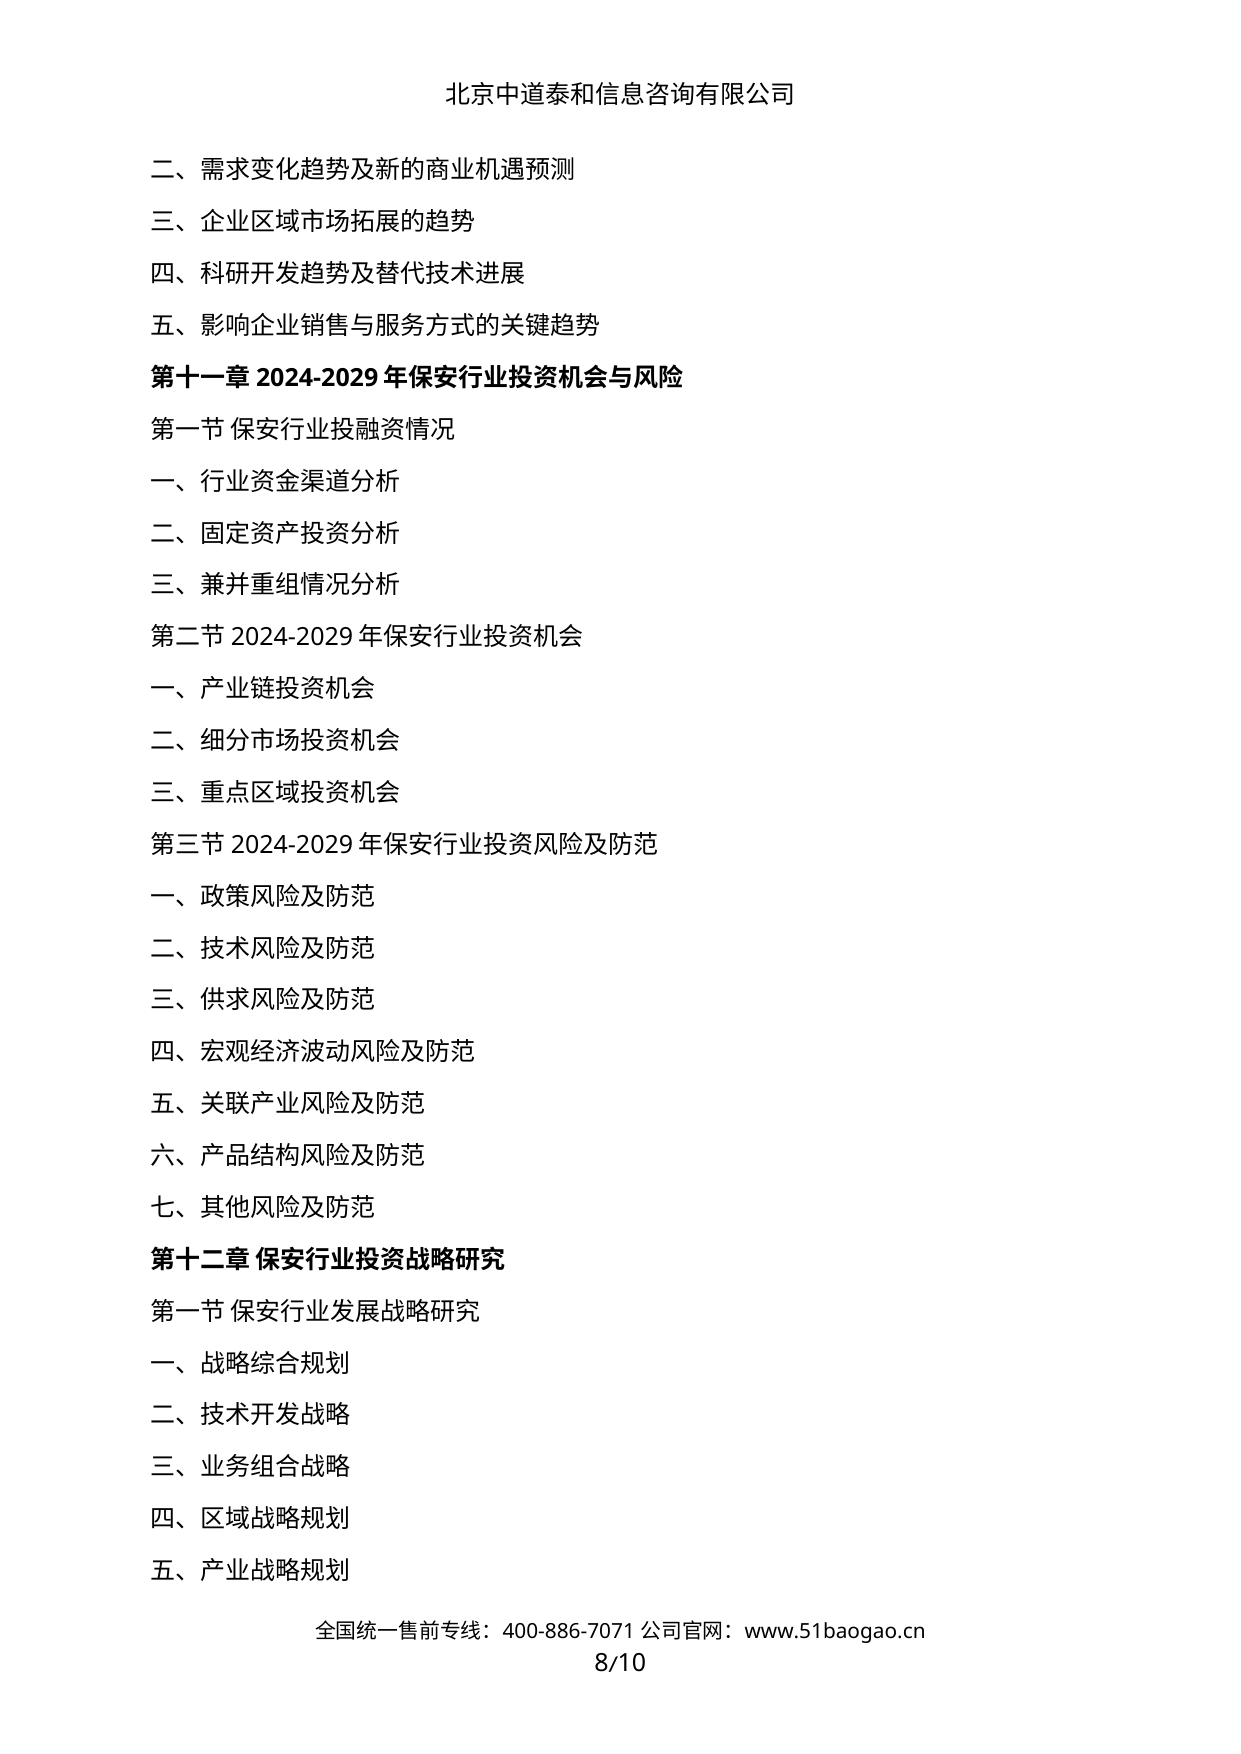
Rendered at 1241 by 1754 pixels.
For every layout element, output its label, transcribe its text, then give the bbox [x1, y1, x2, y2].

text 一、产业链投资机会 [150, 669, 1090, 705]
text 第三节 2024-2029年保安行业投资风险及防范 [150, 824, 1090, 861]
text 五、产业战略规划 [150, 1551, 1090, 1587]
text 三、供求风险及防范 [150, 980, 1090, 1016]
text 三、企业区域市场拓展的趋势 [150, 202, 1090, 238]
text 七、其他风险及防范 [150, 1187, 1090, 1224]
text 五、影响企业销售与服务方式的关键趋势 [150, 306, 1090, 342]
text 二、需求变化趋势及新的商业机遇预测 [150, 150, 1090, 186]
text 第一节 保安行业发展战略研究 [150, 1291, 1090, 1327]
text 四、区域战略规划 [150, 1499, 1090, 1535]
text 一、战略综合规划 [150, 1343, 1090, 1379]
text 四、宏观经济波动风险及防范 [150, 1032, 1090, 1068]
text 第二节 2024-2029年保安行业投资机会 [150, 617, 1090, 653]
text 三、重点区域投资机会 [150, 772, 1090, 809]
text 第十一章 2024-2029年保安行业投资机会与风险 [150, 357, 1090, 394]
text 第十二章 保安行业投资战略研究 [150, 1239, 1090, 1276]
text 三、业务组合战略 [150, 1447, 1090, 1483]
text 四、科研开发趋势及替代技术进展 [150, 254, 1090, 290]
text 二、技术开发战略 [150, 1395, 1090, 1431]
text 三、兼并重组情况分析 [150, 565, 1090, 601]
text 二、技术风险及防范 [150, 928, 1090, 964]
text 五、关联产业风险及防范 [150, 1084, 1090, 1120]
text 六、产品结构风险及防范 [150, 1136, 1090, 1172]
text 第一节 保安行业投融资情况 [150, 409, 1090, 446]
text 一、行业资金渠道分析 [150, 461, 1090, 497]
text 二、固定资产投资分析 [150, 513, 1090, 549]
text 二、细分市场投资机会 [150, 721, 1090, 757]
text 一、政策风险及防范 [150, 876, 1090, 912]
